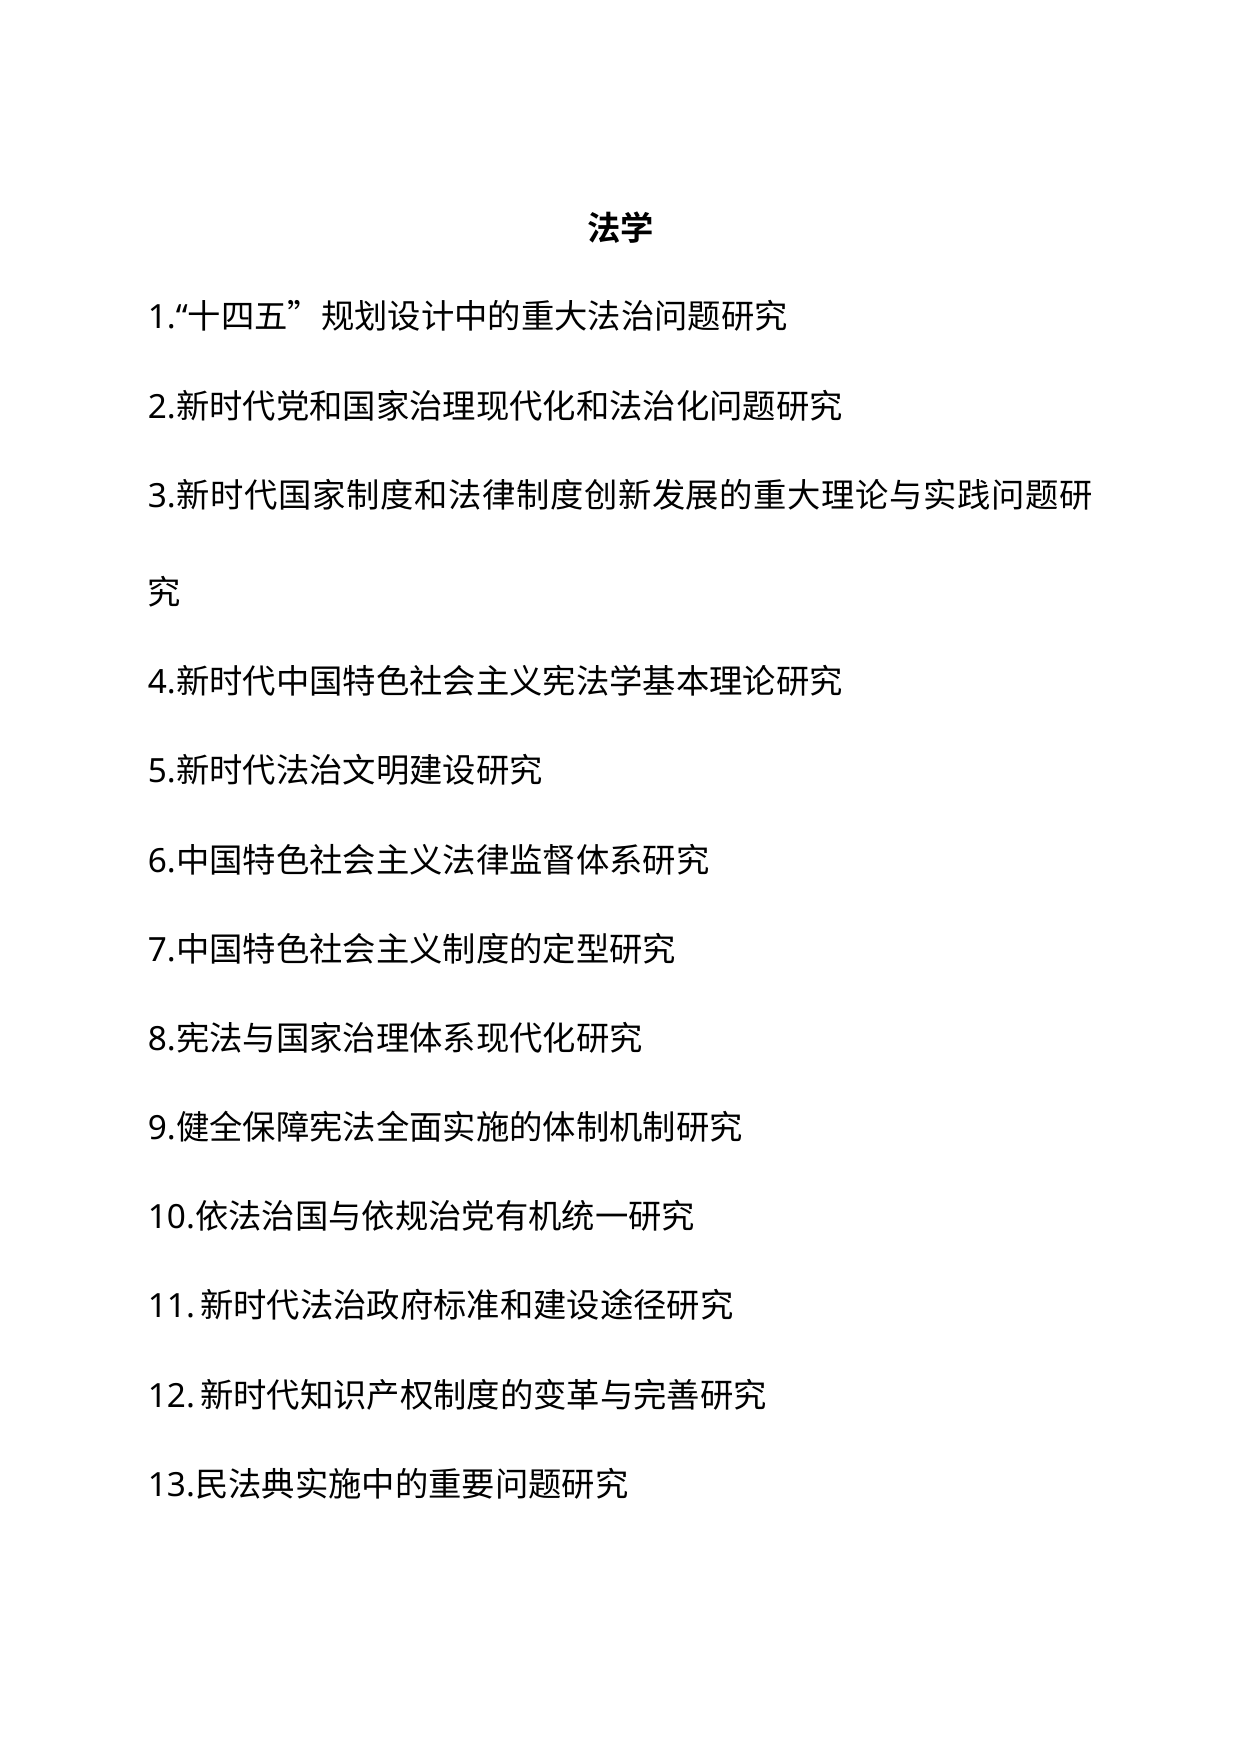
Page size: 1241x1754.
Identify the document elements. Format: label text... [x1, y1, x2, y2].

text 5.新时代法治文明建设研究 [148, 736, 1092, 801]
text 7.中国特色社会主义制度的定型研究 [148, 914, 1092, 979]
text 2.新时代党和国家治理现代化和法治化问题研究 [148, 371, 1092, 436]
text 6.中国特色社会主义法律监督体系研究 [148, 825, 1092, 890]
subtitle 法学 [148, 193, 1092, 258]
text 1.“十四五”规划设计中的重大法治问题研究 [148, 282, 1092, 347]
text 12. 新时代知识产权制度的变革与完善研究 [148, 1360, 1092, 1425]
text 10.依法治国与依规治党有机统一研究 [148, 1182, 1092, 1247]
text 4.新时代中国特色社会主义宪法学基本理论研究 [148, 647, 1092, 712]
text 13.民法典实施中的重要问题研究 [148, 1449, 1092, 1514]
text 11. 新时代法治政府标准和建设途径研究 [148, 1271, 1092, 1336]
text 8.宪法与国家治理体系现代化研究 [148, 1003, 1092, 1068]
text 9.健全保障宪法全面实施的体制机制研究 [148, 1093, 1092, 1158]
text 3.新时代国家制度和法律制度创新发展的重大理论与实践问题研究 [148, 460, 1092, 623]
